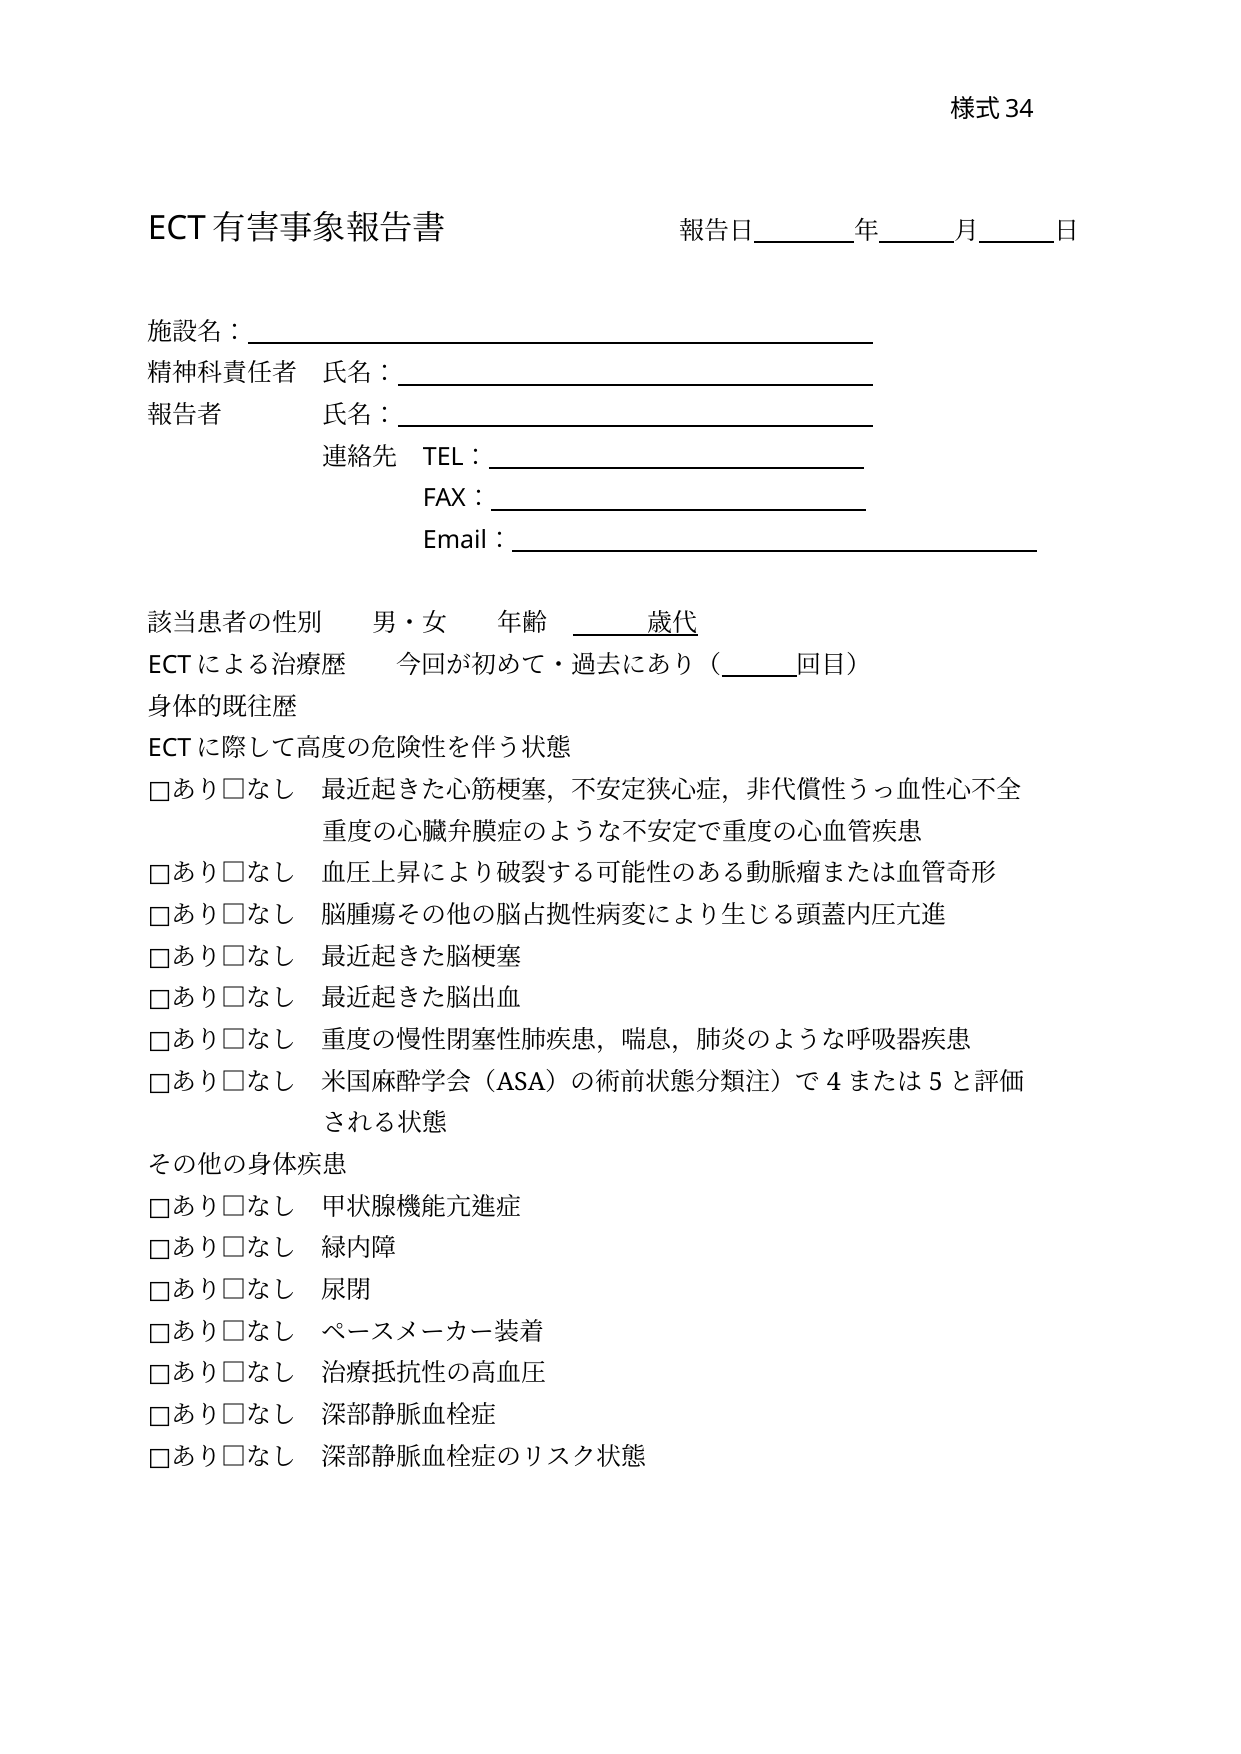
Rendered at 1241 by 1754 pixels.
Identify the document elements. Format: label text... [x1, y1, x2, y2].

text 施設名： [148, 308, 1092, 350]
text □あり□なし 重度の慢性閉塞性肺疾患，喘息，肺炎のような呼吸器疾患 [148, 1017, 1092, 1058]
text □あり□なし 最近起きた脳出血 [148, 975, 1092, 1017]
text □あり□なし 脳腫瘍その他の脳占拠性病変により生じる頭蓋内圧亢進 [148, 892, 1092, 933]
text □あり□なし ペースメーカー装着 [148, 1308, 1092, 1350]
text その他の身体疾患 [148, 1142, 1092, 1183]
text □あり□なし 最近起きた心筋梗塞，不安定狭心症，非代償性うっ血性心不全 [148, 767, 1092, 808]
text □あり□なし 治療抵抗性の高血圧 [148, 1350, 1092, 1392]
text ECT有害事象報告書 報告日 年 月 日 [148, 183, 1092, 267]
text □あり□なし 尿閉 [148, 1267, 1092, 1308]
text 連絡先 TEL： [148, 433, 1092, 475]
text 報告者 氏名： [148, 392, 1092, 433]
text □あり□なし 最近起きた脳梗塞 [148, 933, 1092, 975]
text ECTに際して高度の危険性を伴う状態 [148, 725, 1092, 767]
text Email： [148, 517, 1092, 558]
text FAX： [148, 475, 1092, 517]
text □あり□なし 深部静脈血栓症 [148, 1392, 1092, 1433]
text ECTによる治療歴 今回が初めて・過去にあり（ 回目） [148, 642, 1092, 683]
text 精神科責任者 氏名： [148, 350, 1092, 392]
text □あり□なし 血圧上昇により破裂する可能性のある動脈瘤または血管奇形 [148, 850, 1092, 892]
text 該当患者の性別 男・女 年齢 歳代 [148, 600, 1092, 642]
text される状態 [148, 1100, 1092, 1142]
text □あり□なし 甲状腺機能亢進症 [148, 1183, 1092, 1225]
text 重度の心臓弁膜症のような不安定で重度の心血管疾患 [148, 808, 1092, 850]
text □あり□なし 緑内障 [148, 1225, 1092, 1267]
text 身体的既往歴 [148, 683, 1092, 725]
text □あり□なし 深部静脈血栓症のリスク状態 [148, 1433, 1092, 1475]
text □あり□なし 米国麻酔学会（ASA）の術前状態分類注）で 4 または 5 と評価 [148, 1058, 1092, 1100]
